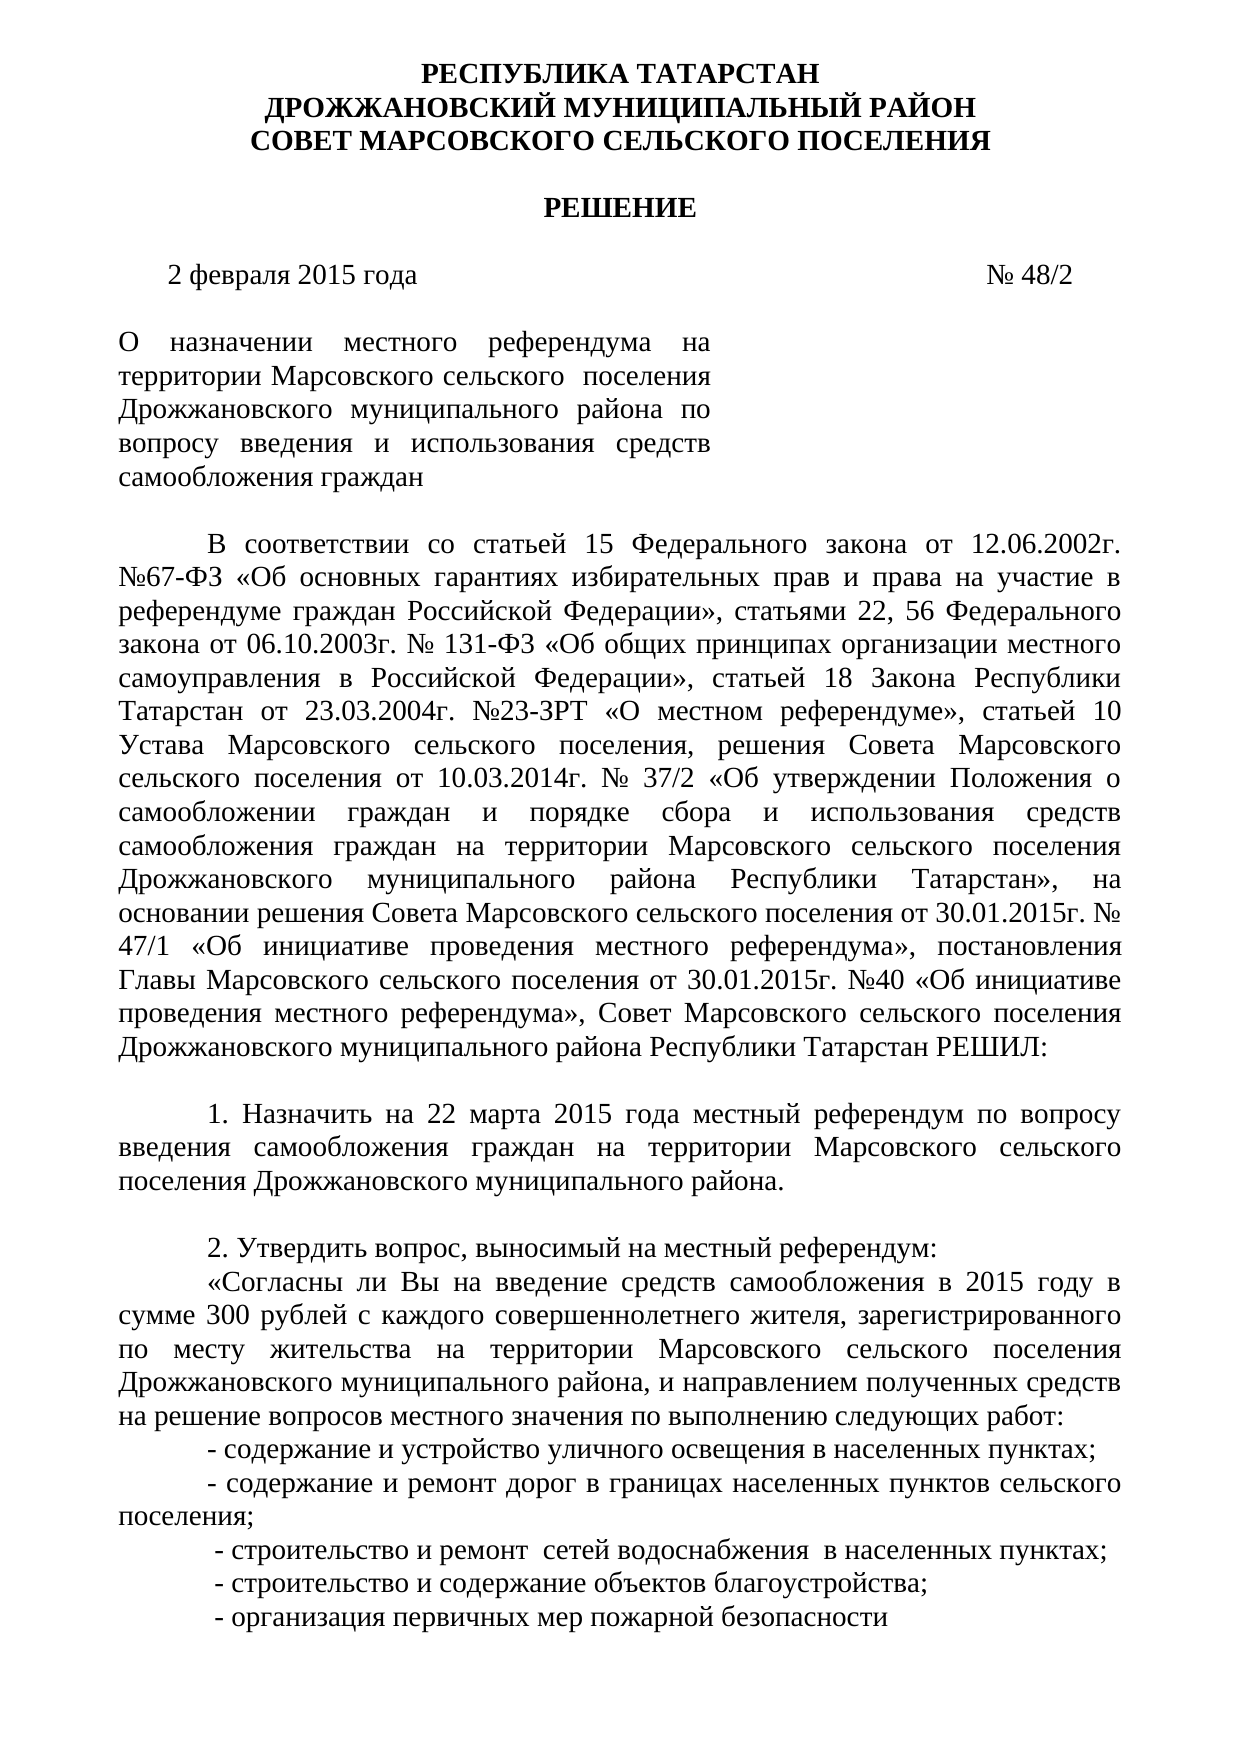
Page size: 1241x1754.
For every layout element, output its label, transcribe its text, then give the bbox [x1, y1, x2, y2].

text 2 февраля 2015 года № 48/2 [118, 257, 1122, 291]
text О назначении местного референдума на территории Марсовского сельского поселения Дрожжановского муниципального района по вопросу введения и использования средств самообложения граждан [118, 324, 711, 492]
text «Согласны ли Вы на введение средств самообложения в 2015 году в сумме 300 рублей с каждого совершеннолетнего жителя, зарегистрированного по месту жительства на территории Марсовского сельского поселения Дрожжановского муниципального района, и направлением полученных средств на решение вопросов местного значения по выполнению следующих работ: [118, 1264, 1122, 1431]
text РЕШЕНИЕ [118, 190, 1122, 224]
text - строительство и ремонт сетей водоснабжения в населенных пунктах; [118, 1532, 1122, 1566]
text СОВЕТ МАРСОВСКОГО СЕЛЬСКОГО ПОСЕЛЕНИЯ [118, 123, 1122, 157]
text - строительство и содержание объектов благоустройства; [118, 1566, 1122, 1599]
text - организация первичных мер пожарной безопасности [118, 1599, 1122, 1633]
text ДРОЖЖАНОВСКИЙ МУНИЦИПАЛЬНЫЙ РАЙОН [118, 90, 1122, 123]
text В соответствии со статьей 15 Федерального закона от 12.06.2002г. №67-ФЗ «Об основных гарантиях избирательных прав и права на участие в референдуме граждан Российской Федерации», статьями 22, 56 Федерального закона от 06.10.2003г. № 131-Ф3 «Об общих принципах организации местного самоуправления в Российской Федерации», статьей 18 Закона Республики Татарстан от 23.03.2004г. №23-ЗРТ «О местном референдуме», статьей 10 Устава Марсовского сельского поселения, решения Совета Марсовского сельского поселения от 10.03.2014г. № 37/2 «Об утверждении Положения о самообложении граждан и порядке сбора и использования средств самообложения граждан на территории Марсовского сельского поселения Дрожжановского муниципального района Республики Татарстан», на основании решения Совета Марсовского сельского поселения от 30.01.2015г. № 47/1 «Об инициативе проведения местного референдума», постановления Главы Марсовского сельского поселения от 30.01.2015г. №40 «Об инициативе проведения местного референдума», Совет Марсовского сельского поселения Дрожжановского муниципального района Республики Татарстан РЕШИЛ: [118, 526, 1122, 1062]
text 1. Назначить на 22 марта 2015 года местный референдум по вопросу введения самообложения граждан на территории Марсовского сельского поселения Дрожжановского муниципального района. [118, 1096, 1122, 1197]
text РЕСПУБЛИКА ТАТАРСТАН [118, 56, 1122, 90]
text - содержание и ремонт дорог в границах населенных пунктов сельского поселения; [118, 1465, 1122, 1532]
text 2. Утвердить вопрос, выносимый на местный референдум: [118, 1230, 1122, 1264]
text - содержание и устройство уличного освещения в населенных пунктах; [118, 1431, 1122, 1465]
